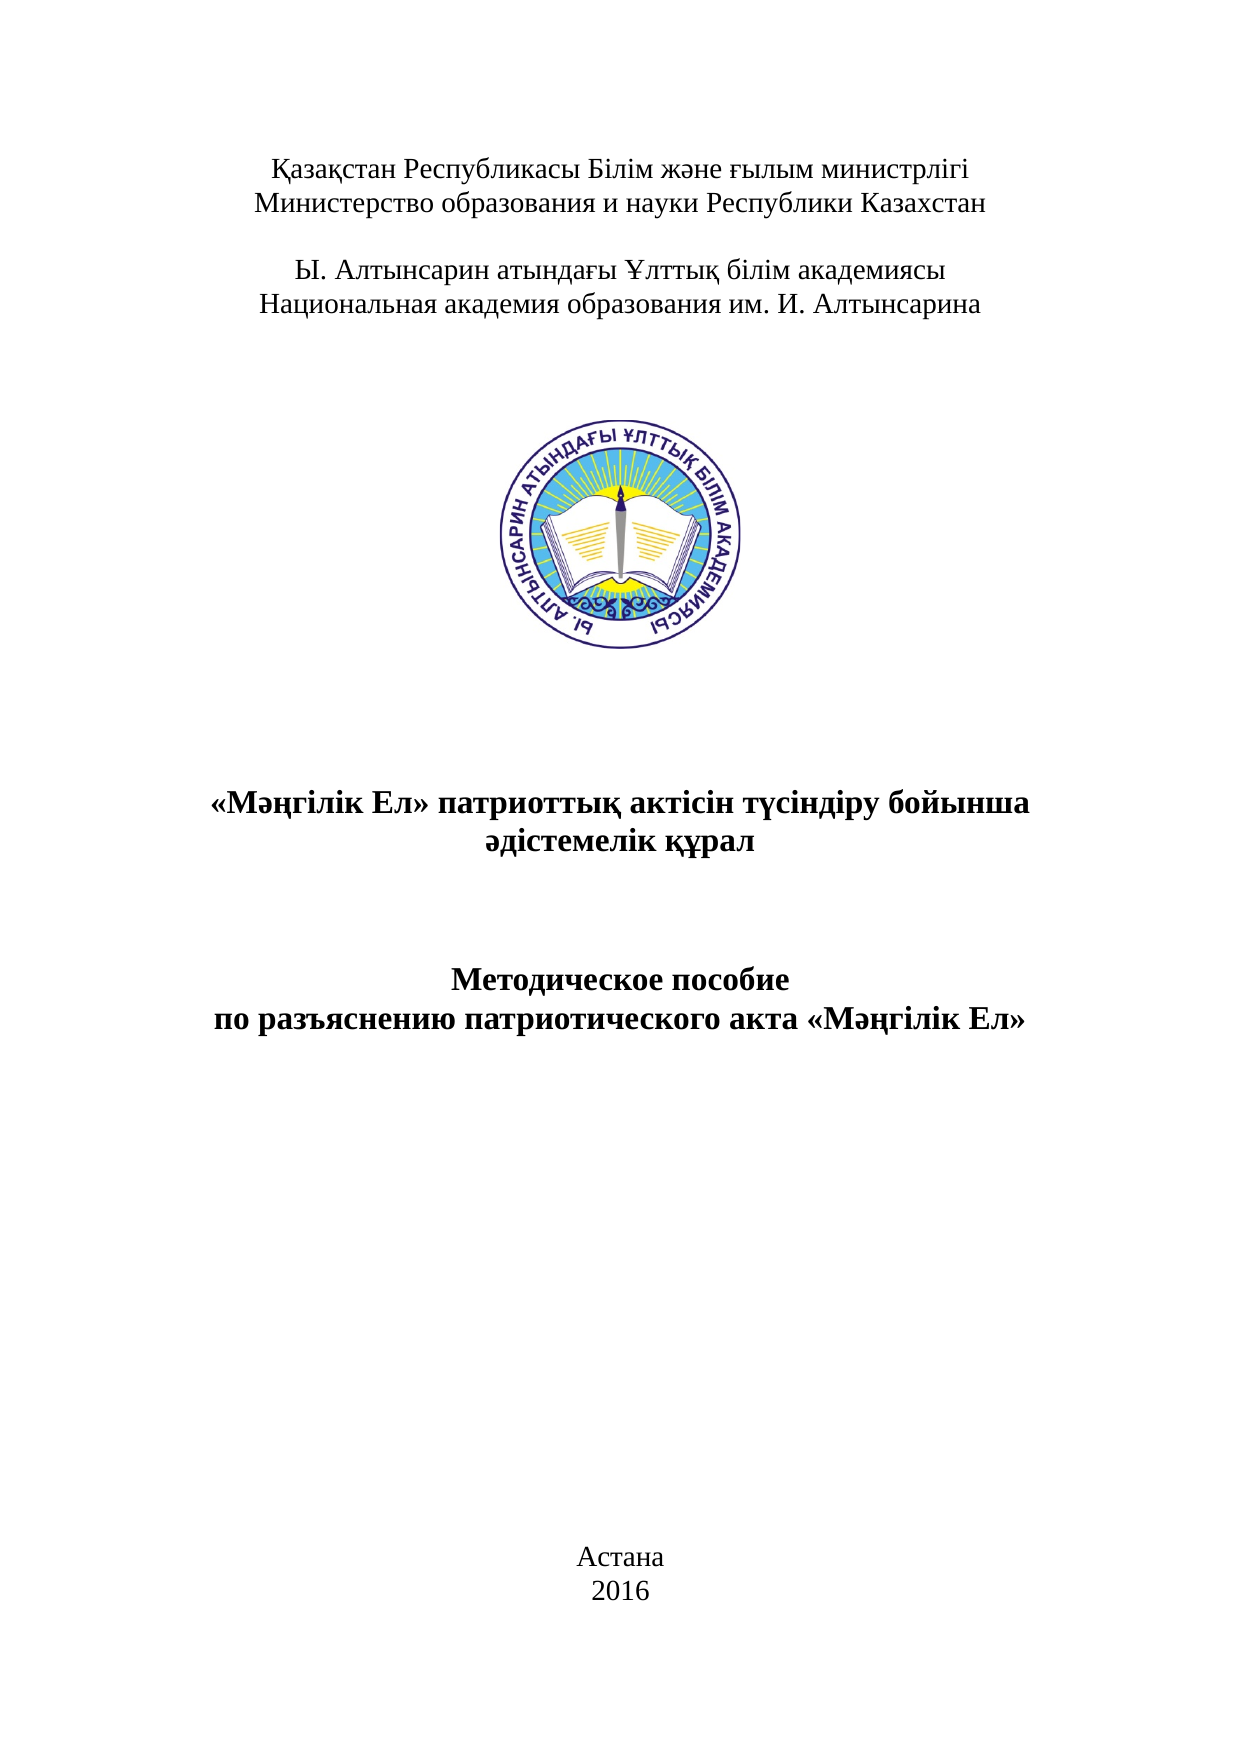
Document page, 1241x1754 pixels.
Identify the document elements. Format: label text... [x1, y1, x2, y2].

text Методическое пособие [118, 959, 1122, 998]
text әдістемелік құрал [118, 821, 1122, 859]
text Министерство образования и науки Республики Казахстан [118, 185, 1122, 219]
text Национальная академия образования им. И. Алтынсарина [118, 286, 1122, 319]
text «Мәңгілік Ел» патриоттық актісін түсіндіру бойынша [118, 782, 1122, 821]
picture [499, 420, 741, 649]
text по разъяснению патриотического акта «Мәңгілік Ел» [118, 998, 1122, 1036]
text Ы. Алтынсарин атындағы Ұлттық білім академиясы [118, 252, 1122, 286]
text Қазақстан Республикасы Білім және ғылым министрлігі [118, 152, 1122, 185]
text 2016 [118, 1573, 1122, 1606]
text Астана [118, 1539, 1122, 1573]
